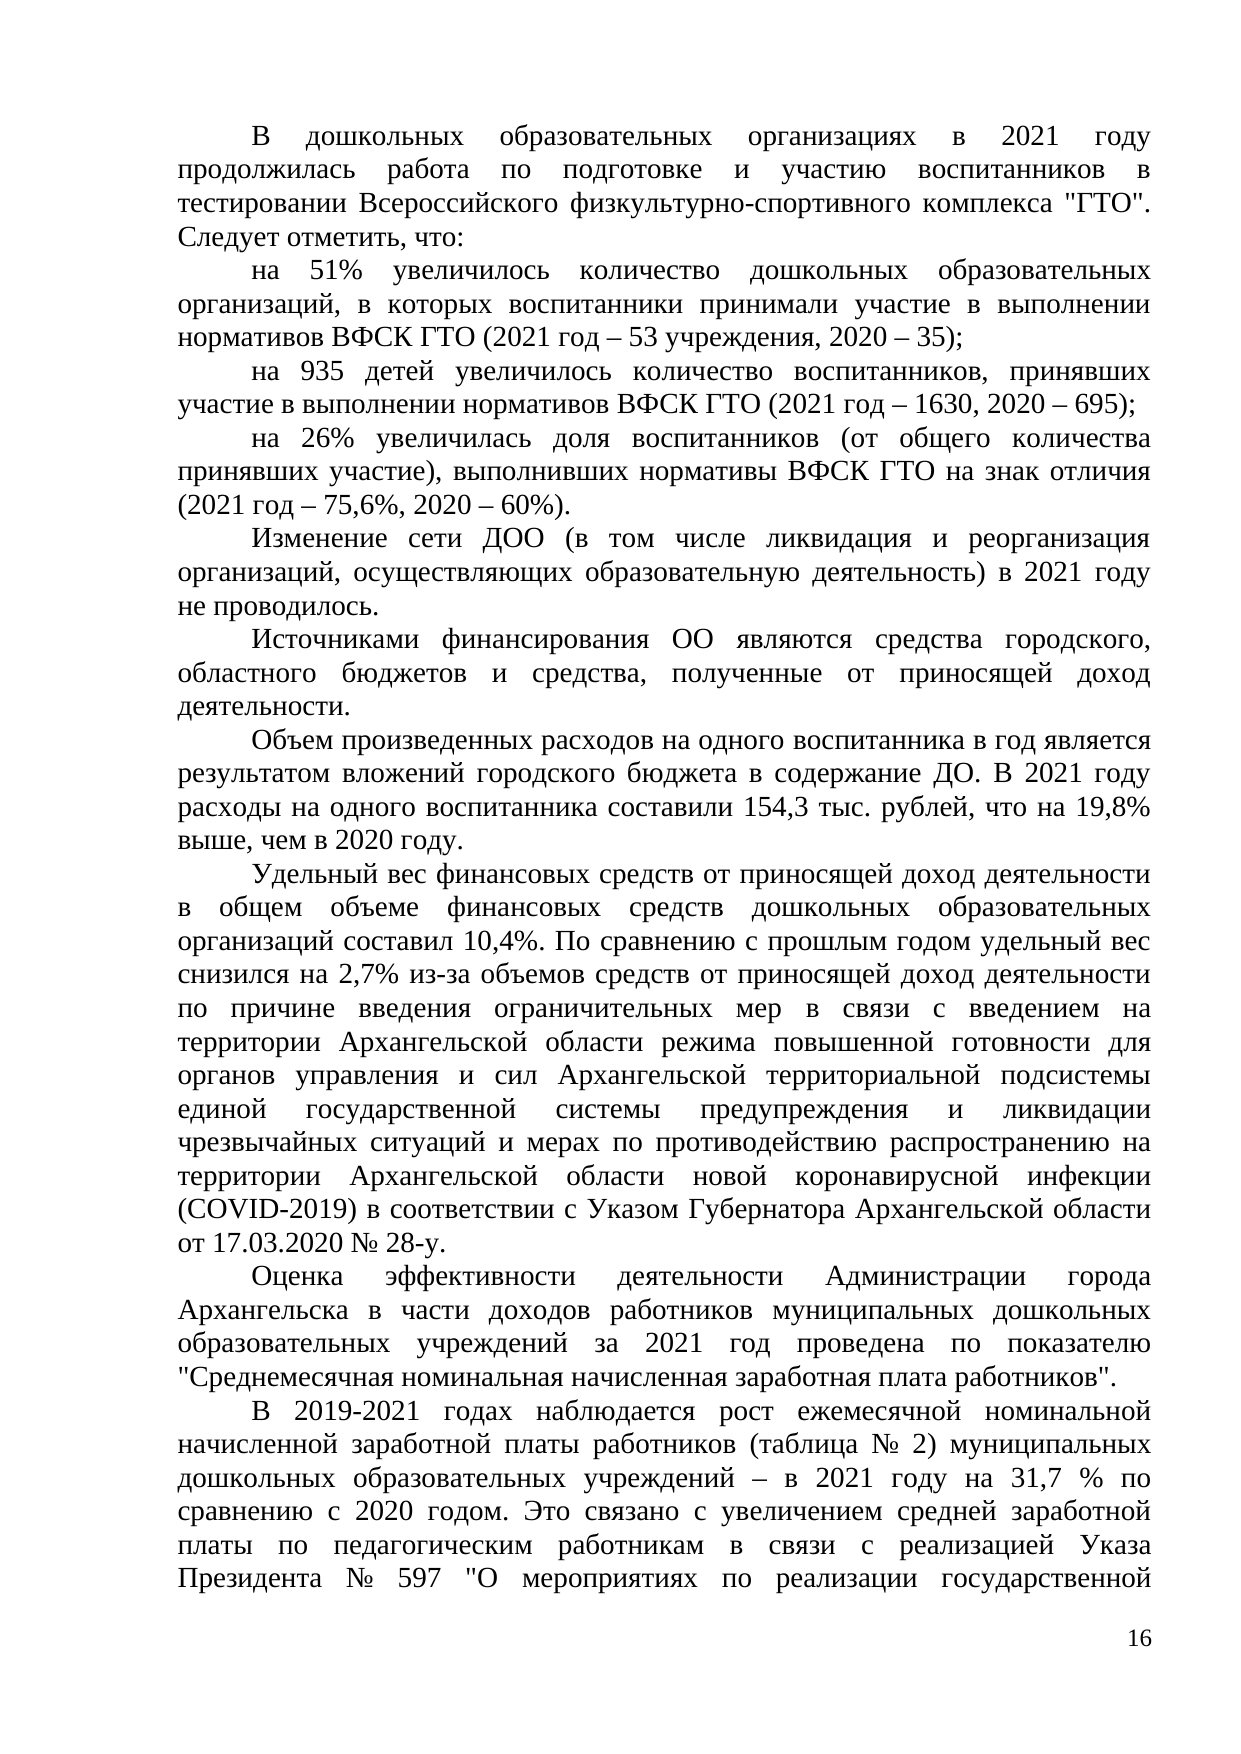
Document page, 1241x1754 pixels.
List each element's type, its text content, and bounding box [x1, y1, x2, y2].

text Объем произведенных расходов на одного воспитанника в год является результатом вложений городского бюджета в содержание ДО. В 2021 году расходы на одного воспитанника составили 154,3 тыс. рублей, что на 19,8% выше, чем в 2020 году. [177, 722, 1152, 856]
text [177, 1393, 1152, 1594]
text Оценка эффективности деятельности Администрации города Архангельска в части доходов работников муниципальных дошкольных образовательных учреждений за 2021 год проведена по показателю "Среднемесячная номинальная начисленная заработная плата работников". [177, 1258, 1152, 1393]
text на 935 детей увеличилось количество воспитанников, принявших участие в выполнении нормативов ВФСК ГТО (2021 год – 1630, 2020 – 695); [177, 353, 1152, 420]
text В дошкольных образовательных организациях в 2021 году продолжилась работа по подготовке и участию воспитанников в тестировании Всероссийского физкультурно-спортивного комплекса "ГТО". Следует отметить, что: [177, 118, 1152, 252]
text Удельный вес финансовых средств от приносящей доход деятельности в общем объеме финансовых средств дошкольных образовательных организаций составил 10,4%. По сравнению с прошлым годом удельный вес снизился на 2,7% из-за объемов средств от приносящей доход деятельности по причине введения ограничительных мер в связи с введением на территории Архангельской области режима повышенной готовности для органов управления и сил Архангельской территориальной подсистемы единой государственной системы предупреждения и ликвидации чрезвычайных ситуаций и мерах по противодействию распространению на территории Архангельской области новой коронавирусной инфекции (COVID-2019) в соответствии с Указом Губернатора Архангельской области от 17.03.2020 № 28-у. [177, 856, 1152, 1258]
text Изменение сети ДОО (в том числе ликвидация и реорганизация организаций, осуществляющих образовательную деятельность) в 2021 году не проводилось. [177, 521, 1152, 621]
text на 51% увеличилось количество дошкольных образовательных организаций, в которых воспитанники принимали участие в выполнении нормативов ВФСК ГТО (2021 год – 53 учреждения, 2020 – 35); [177, 252, 1152, 353]
text Источниками финансирования ОО являются средства городского, областного бюджетов и средства, полученные от приносящей доход деятельности. [177, 621, 1152, 722]
text на 26% увеличилась доля воспитанников (от общего количества принявших участие), выполнивших нормативы ВФСК ГТО на знак отличия (2021 год – 75,6%, 2020 – 60%). [177, 420, 1152, 521]
